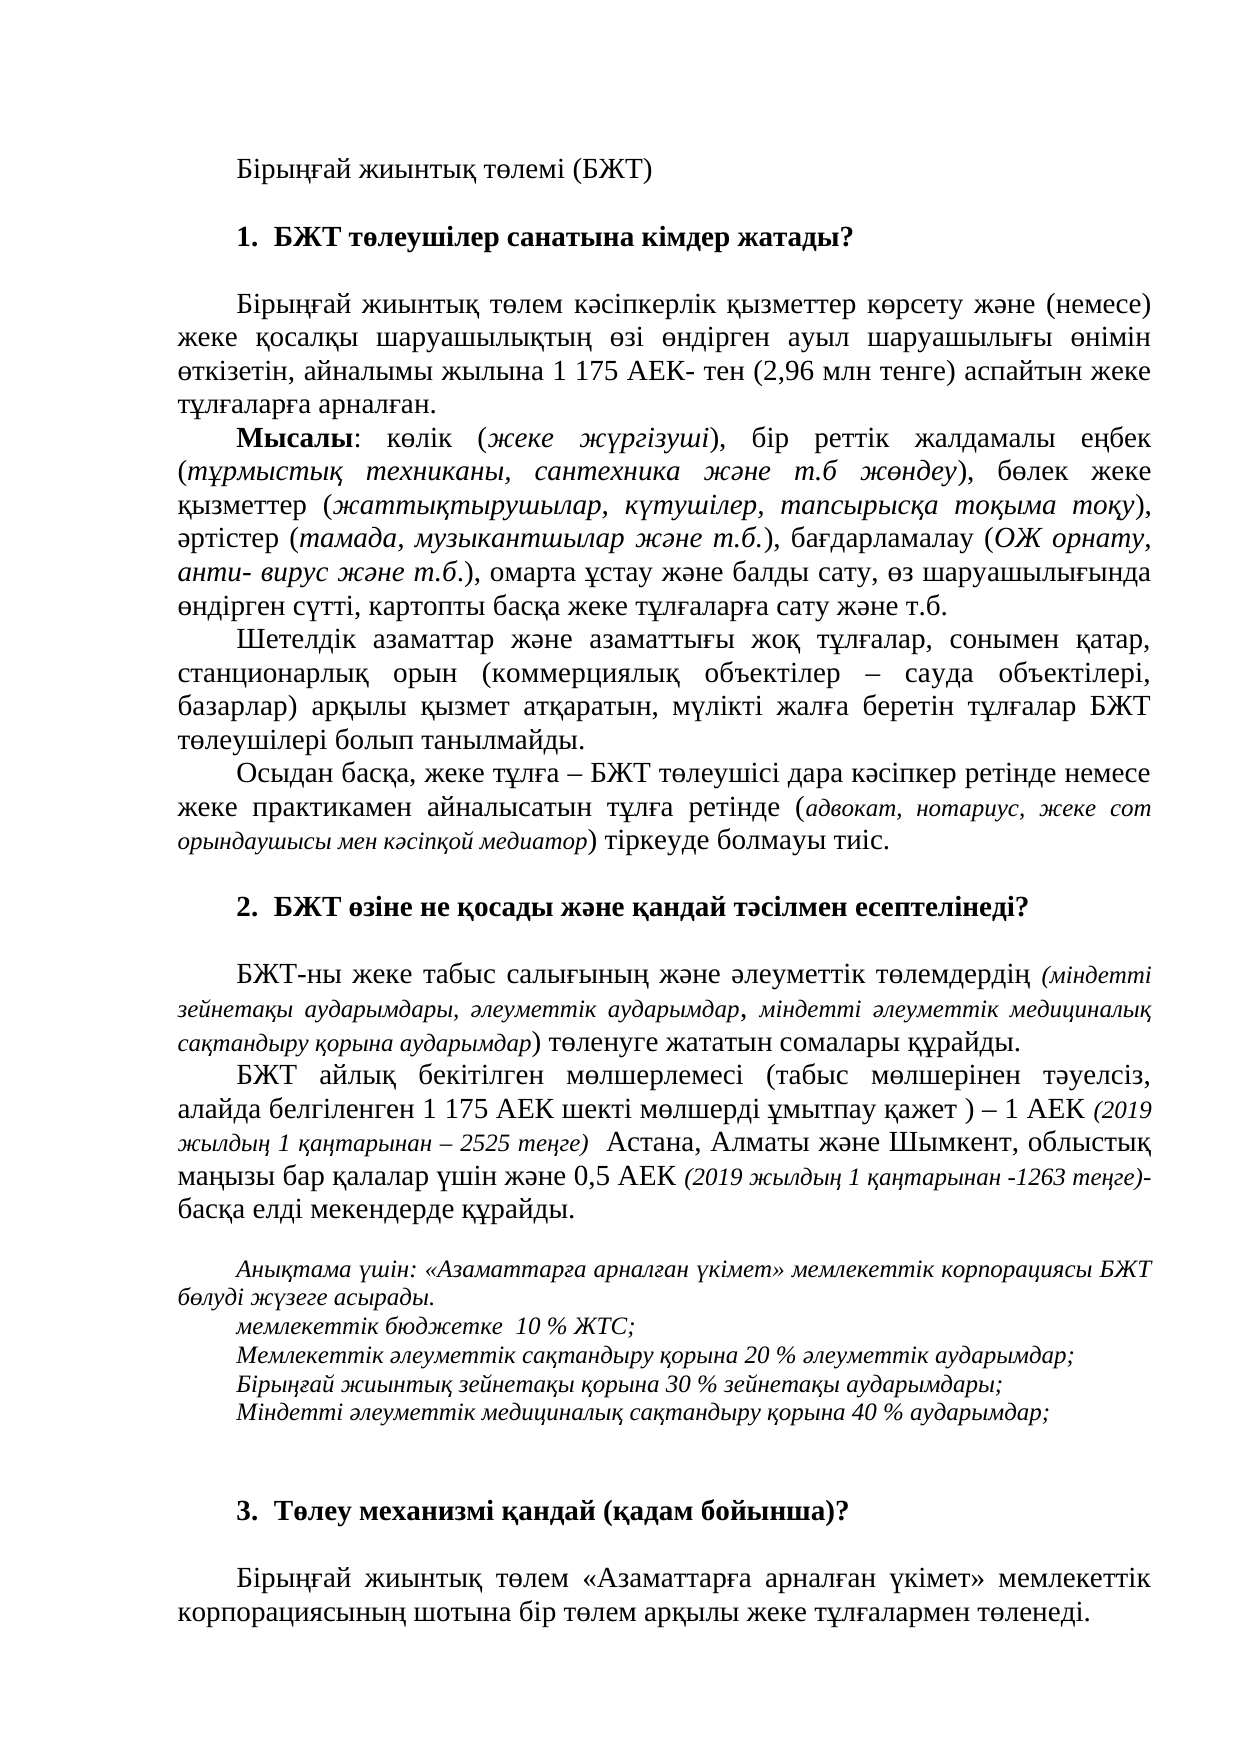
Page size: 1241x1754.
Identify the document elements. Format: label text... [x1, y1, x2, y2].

list БЖТ өзіне не қосады және қандай тәсілмен есептелінеді? [236, 889, 1152, 923]
text Шетелдік азаматтар және азаматтығы жоқ тұлғалар, сонымен қатар, станционарлық орын (коммерциялық объектілер – сауда объектілері, базарлар) арқылы қызмет атқаратын, мүлікті жалға беретін тұлғалар БЖТ төлеушілері болып танылмайды. [177, 621, 1152, 755]
text Бірыңғай жиынтық төлем кәсіпкерлік қызметтер көрсету және (немесе) жеке қосалқы шаруашылықтың өзі өндірген ауыл шаруашылығы өнiмiн өткізетін, айналымы жылына 1 175 АЕК- тен (2,96 млн тенге) аспайтын жеке тұлғаларға арналған. [177, 286, 1152, 420]
list Төлеу механизмі қандай (қадам бойынша)? [236, 1493, 1152, 1527]
text БЖТ айлық бекітілген мөлшерлемесі (табыс мөлшерінен тәуелсіз, алайда белгіленген 1 175 АЕК шекті мөлшерді ұмытпау қажет ) – 1 АЕК (2019 жылдың 1 қаңтарынан – 2525 теңге) Астана, Алматы және Шымкент, облыстық маңызы бар қалалар үшін және 0,5 АЕК (2019 жылдың 1 қаңтарынан -1263 теңге)- басқа елді мекендерде құрайды. [177, 1057, 1152, 1225]
text БЖТ-ны жеке табыс салығының және әлеуметтік төлемдердің (міндетті зейнетақы аударымдары, әлеуметтік аударымдар, міндетті әлеуметтік медициналық сақтандыру қорына аударымдар) төленуге жататын сомалары құрайды. [177, 957, 1152, 1057]
text Бірыңғай жиынтық зейнетақы қорына 30 % зейнетақы аударымдары; [177, 1369, 1152, 1397]
text Міндетті әлеуметтік медициналық сақтандыру қорына 40 % аударымдар; [177, 1397, 1152, 1426]
text Осыдан басқа, жеке тұлға – БЖТ төлеушісі дара кәсіпкер ретінде немесе жеке практикамен айналысатын тұлға ретінде (адвокат, нотариус, жеке сот орындаушысы мен кәсіпқой медиатор) тіркеуде болмауы тиіс. [177, 755, 1152, 856]
text Мысалы: көлік (жеке жүргізуші), бір реттік жалдамалы еңбек (тұрмыстық техниканы, сантехника және т.б жөндеу), бөлек жеке қызметтер (жаттықтырушылар, күтушілер, тапсырысқа тоқыма тоқу), әртістер (тамада, музыкантшылар және т.б.), бағдарламалау (ОЖ орнату, анти- вирус және т.б.), омарта ұстау және балды сату, өз шаруашылығында өндірген сүтті, картопты басқа жеке тұлғаларға сату және т.б. [177, 420, 1152, 621]
text Анықтама үшін: «Азаматтарға арналған үкімет» мемлекеттік корпорациясы БЖТ бөлуді жүзеге асырады. [177, 1254, 1152, 1311]
text Бірыңғай жиынтық төлемі (БЖТ) [177, 152, 1152, 185]
text Мемлекеттік әлеуметтік сақтандыру қорына 20 % әлеуметтік аударымдар; [177, 1340, 1152, 1369]
list БЖТ төлеушілер санатына кімдер жатады? [236, 219, 1152, 252]
text мемлекеттік бюджетке 10 % ЖТС; [177, 1311, 1152, 1340]
text Бiрыңғай жиынтық төлем «Азаматтарға арналған үкімет» мемлекеттік корпорациясының шотына бір төлем арқылы жеке тұлғалармен төленеді. [177, 1560, 1152, 1627]
